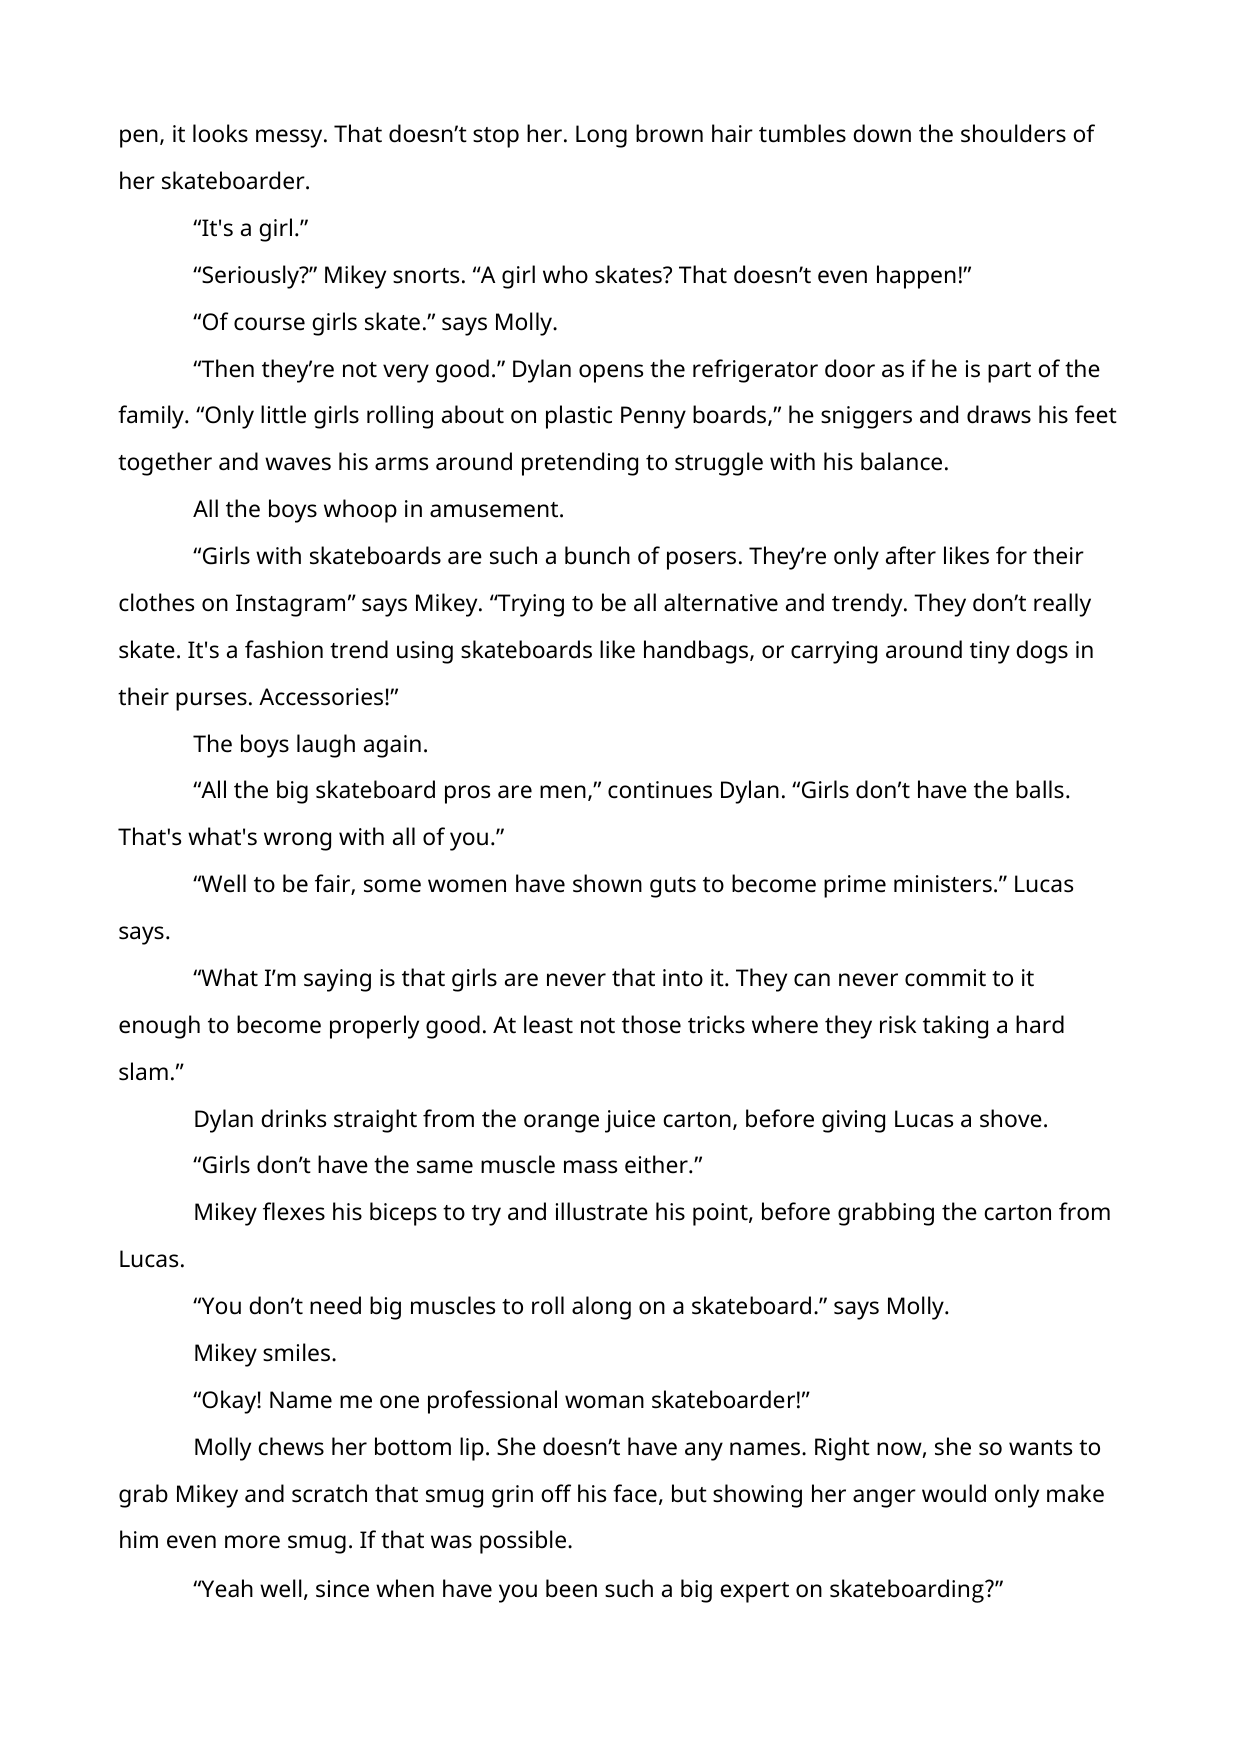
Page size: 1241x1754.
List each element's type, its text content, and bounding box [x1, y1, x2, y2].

text “Girls with skateboards are such a bunch of posers. They’re only after likes for their clothes on Instagram” says Mikey. “Trying to be all alternative and trendy. They don’t really skate. It's a fashion trend using skateboards like handbags, or carrying around tiny dogs in their purses. Accessories!” [118, 540, 1122, 712]
text Molly chews her bottom lip. She doesn’t have any names. Right now, she so wants to grab Mikey and scratch that smug grin off his face, but showing her anger would only make him even more smug. If that was possible. [118, 1431, 1122, 1556]
text “Well to be fair, some women have shown guts to become prime ministers.” Lucas says. [118, 868, 1122, 946]
text “It's a girl.” [118, 212, 1122, 243]
text “All the big skateboard pros are men,” continues Dylan. “Girls don’t have the balls. That's what's wrong with all of you.” [118, 774, 1122, 852]
text “Seriously?” Mikey snorts. “A girl who skates? That doesn’t even happen!” [118, 259, 1122, 290]
text Mikey smiles. [118, 1337, 1122, 1368]
text “You don’t need big muscles to roll along on a skateboard.” says Molly. [118, 1290, 1122, 1321]
text “Then they’re not very good.” Dylan opens the refrigerator door as if he is part of the family. “Only little girls rolling about on plastic Penny boards,” he sniggers and draws his feet together and waves his arms around pretending to struggle with his balance. [118, 352, 1122, 477]
text “Yeah well, since when have you been such a big expert on skateboarding?” [118, 1571, 1122, 1604]
text Dylan drinks straight from the orange juice carton, before giving Lucas a shove. [118, 1102, 1122, 1134]
text The boys laugh again. [118, 727, 1122, 759]
text “Of course girls skate.” says Molly. [118, 306, 1122, 337]
text All the boys whoop in amusement. [118, 493, 1122, 524]
text “What I’m saying is that girls are never that into it. They can never commit to it enough to become properly good. At least not those tricks where they risk taking a hard slam.” [118, 962, 1122, 1087]
text “Okay! Name me one professional woman skateboarder!” [118, 1384, 1122, 1415]
text “Girls don’t have the same muscle mass either.” [118, 1149, 1122, 1181]
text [118, 118, 1122, 196]
text Mikey flexes his biceps to try and illustrate his point, before grabbing the carton from Lucas. [118, 1196, 1122, 1274]
